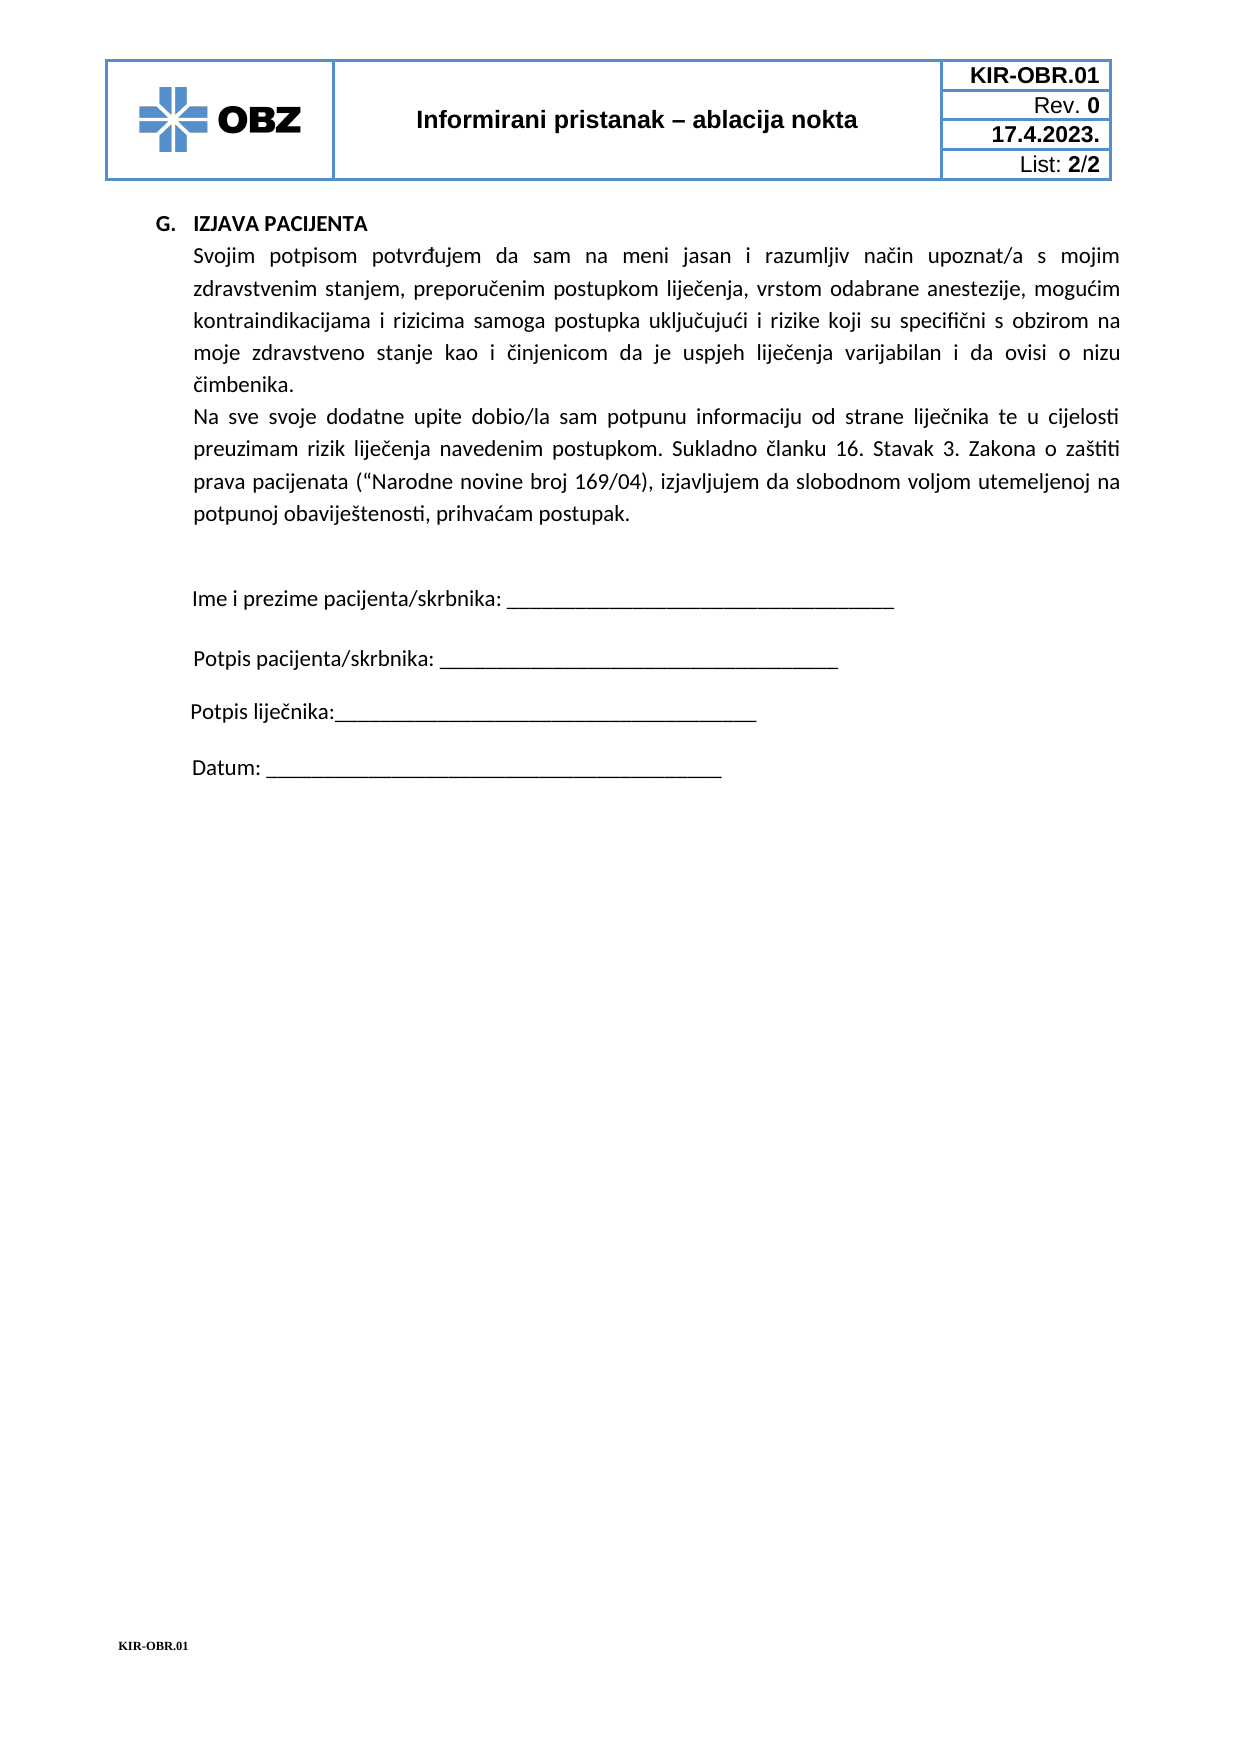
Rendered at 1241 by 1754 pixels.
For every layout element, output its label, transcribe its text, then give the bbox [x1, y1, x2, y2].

list Na sve svoje dodatne upite dobio/la sam potpunu informaciju od strane liječnika te u cijelosti preuzimam rizik liječenja navedenim postupkom. Sukladno članku 16. Stavak 3. Zakona o zaštiti prava pacijenata (“Narodne novine broj 169/04), izjavljujem da slobodnom voljom utemeljenoj na potpunoj obaviještenosti, prihvaćam postupak. [193, 402, 1122, 527]
list IZJAVA PACIJENTA [156, 209, 1122, 237]
list Svojim potpisom potvrđujem da sam na meni jasan i razumljiv način upoznat/a s mojim zdravstvenim stanjem, preporučenim postupkom liječenja, vrstom odabrane anestezije, mogućim kontraindikacijama i rizicima samoga postupka uključujući i rizike koji su specifični s obzirom na moje zdravstveno stanje kao i činjenicom da je uspjeh liječenja varijabilan i da ovisi o nizu čimbenika. [193, 241, 1122, 398]
text Ime i prezime pacijenta/skrbnika: __________________________________ [118, 584, 1122, 612]
text Potpis liječnika:_____________________________________ [118, 697, 1122, 725]
list Potpis pacijenta/skrbnika: ___________________________________ [193, 644, 1122, 672]
text Datum: ________________________________________ [118, 753, 1122, 781]
picture [139, 87, 301, 152]
